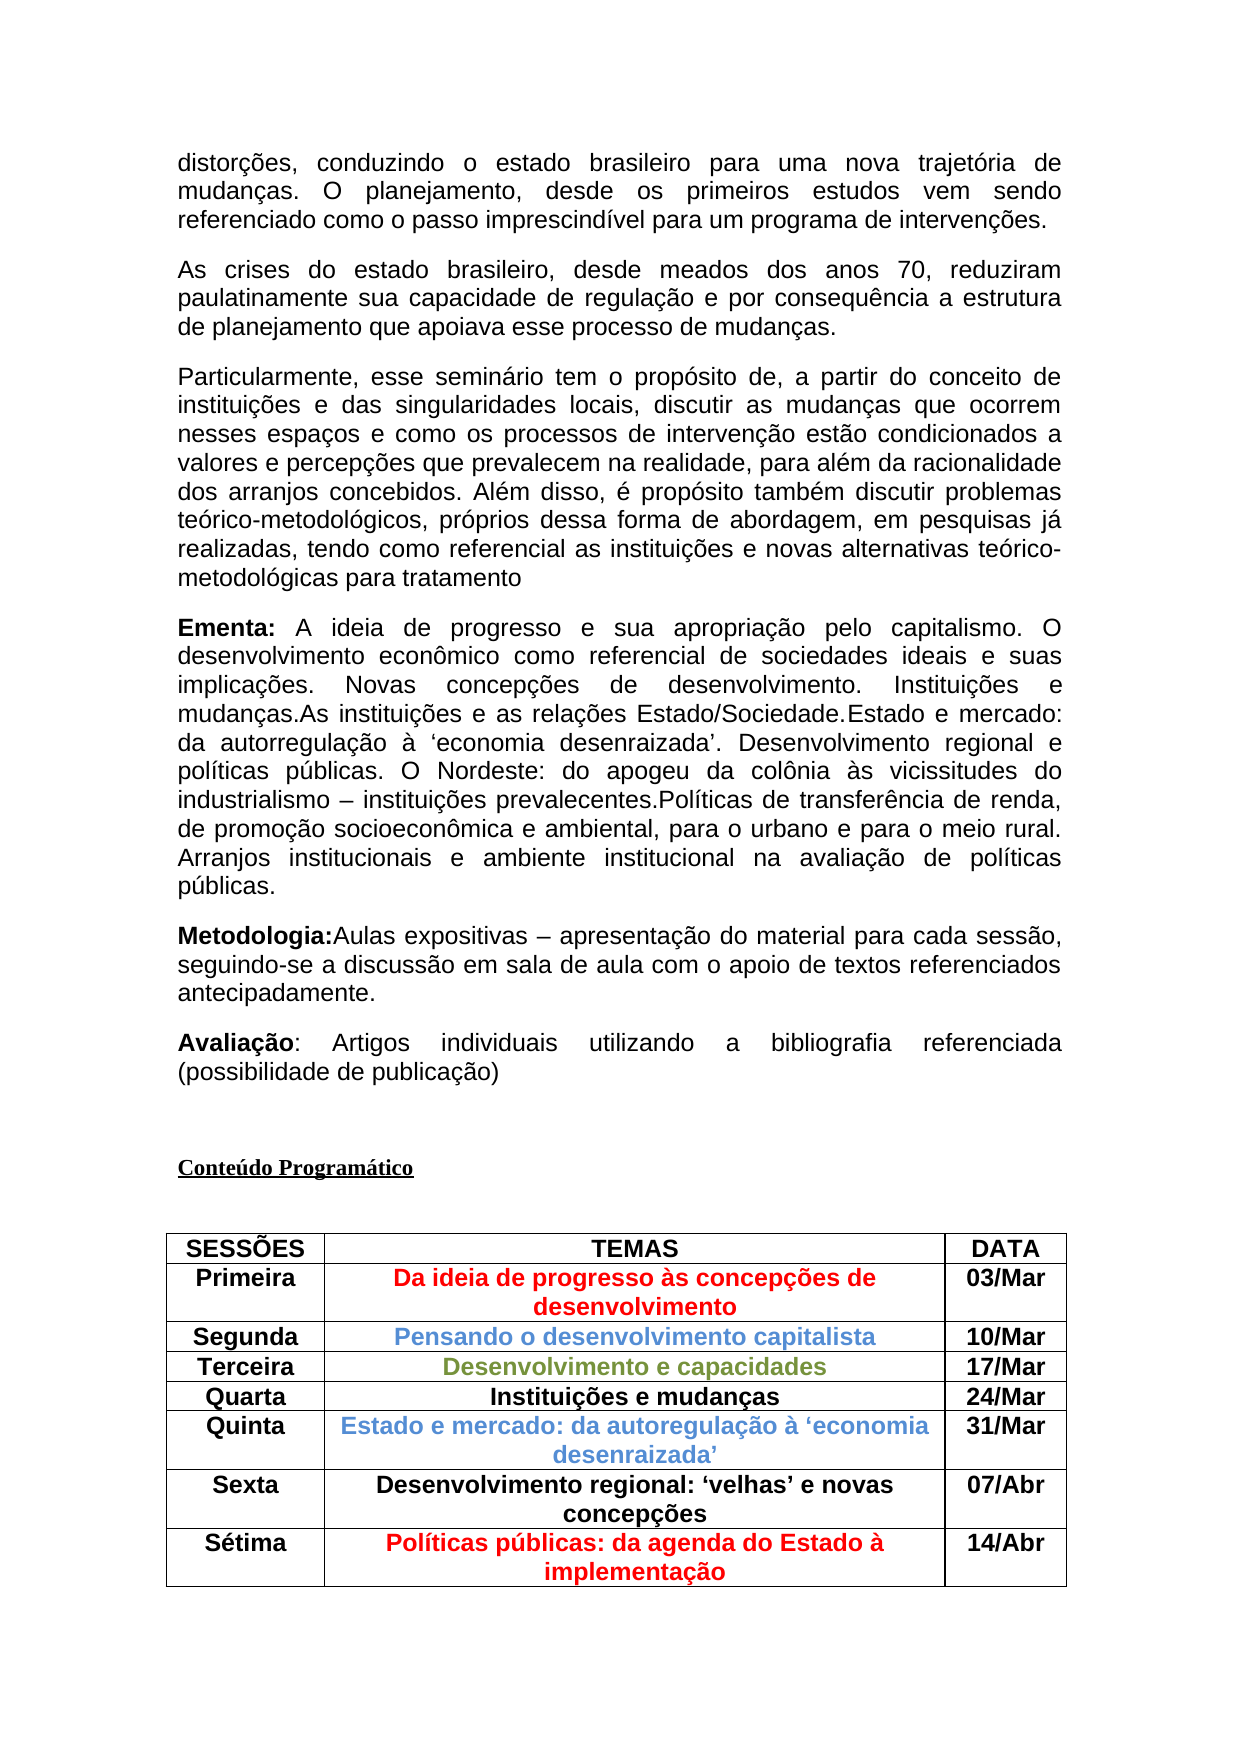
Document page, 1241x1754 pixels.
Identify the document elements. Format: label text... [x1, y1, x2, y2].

text Conteúdo Programático [177, 1153, 1063, 1180]
table_cell 10/Mar [946, 1322, 1066, 1351]
table_cell Desenvolvimento e capacidades [325, 1352, 944, 1381]
table_cell 14/Abr [946, 1529, 1066, 1586]
table_cell Segunda [167, 1322, 324, 1351]
table_cell 03/Mar [946, 1264, 1066, 1321]
table_cell 31/Mar [946, 1411, 1066, 1469]
table_cell Terceira [167, 1352, 324, 1381]
table_cell Sétima [167, 1529, 324, 1586]
table_cell Primeira [167, 1264, 324, 1321]
table_cell Desenvolvimento regional: ‘velhas’ e novas concepções [325, 1470, 944, 1527]
table_cell Sexta [167, 1470, 324, 1527]
table_cell Quarta [167, 1382, 324, 1410]
table_cell Políticas públicas: da agenda do Estado à implementação [325, 1529, 944, 1586]
table_cell Quinta [167, 1411, 324, 1469]
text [177, 148, 1063, 234]
text Ementa: A ideia de progresso e sua apropriação pelo capitalismo. O desenvolvimento econômico como referencial de sociedades ideais e suas implicações. Novas concepções de desenvolvimento. Instituições e mudanças.As instituições e as relações Estado/Sociedade.Estado e mercado: da autorregulação à ‘economia desenraizada’. Desenvolvimento regional e políticas públicas. O Nordeste: do apogeu da colônia às vicissitudes do industrialismo – instituições prevalecentes.Políticas de transferência de renda, de promoção socioeconômica e ambiental, para o urbano e para o meio rural. Arranjos institucionais e ambiente institucional na avaliação de políticas públicas. [177, 613, 1063, 900]
text Avaliação: Artigos individuais utilizando a bibliografia referenciada (possibilidade de publicação) [177, 1028, 1063, 1086]
table_cell 07/Abr [946, 1470, 1066, 1527]
table_header TEMAS [325, 1234, 944, 1262]
table_cell Estado e mercado: da autoregulação à ‘economia desenraizada’ [325, 1411, 944, 1469]
table_header DATA [946, 1234, 1066, 1262]
table_cell 24/Mar [946, 1382, 1066, 1410]
table_header SESSÕES [167, 1234, 324, 1262]
table_cell 17/Mar [946, 1352, 1066, 1381]
text Particularmente, esse seminário tem o propósito de, a partir do conceito de instituições e das singularidades locais, discutir as mudanças que ocorrem nesses espaços e como os processos de intervenção estão condicionados a valores e percepções que prevalecem na realidade, para além da racionalidade dos arranjos concebidos. Além disso, é propósito também discutir problemas teórico-metodológicos, próprios dessa forma de abordagem, em pesquisas já realizadas, tendo como referencial as instituições e novas alternativas teórico-metodológicas para tratamento [177, 362, 1063, 592]
table_cell Instituições e mudanças [325, 1382, 944, 1410]
table_cell Da ideia de progresso às concepções de desenvolvimento [325, 1264, 944, 1321]
table_cell Pensando o desenvolvimento capitalista [325, 1322, 944, 1351]
text Metodologia:Aulas expositivas – apresentação do material para cada sessão, seguindo-se a discussão em sala de aula com o apoio de textos referenciados antecipadamente. [177, 921, 1063, 1007]
text As crises do estado brasileiro, desde meados dos anos 70, reduziram paulatinamente sua capacidade de regulação e por consequência a estrutura de planejamento que apoiava esse processo de mudanças. [177, 255, 1063, 341]
